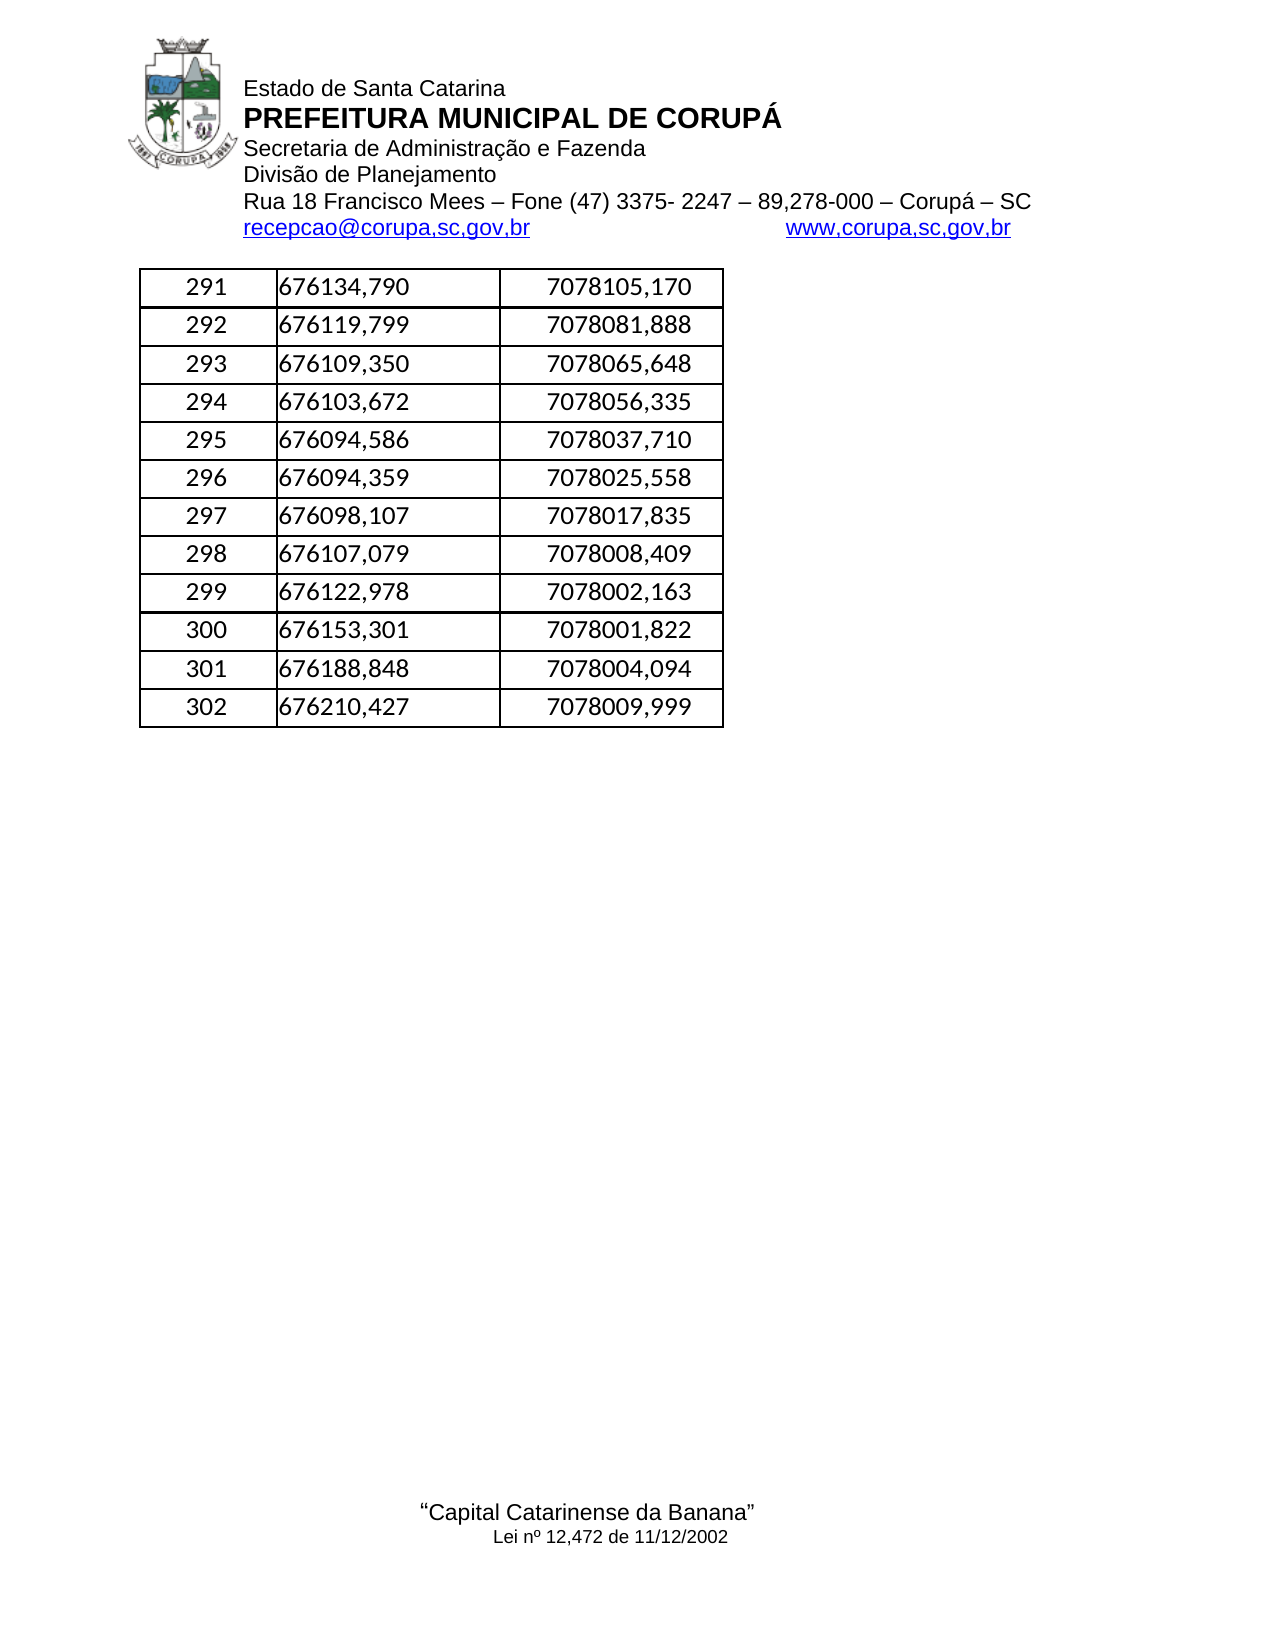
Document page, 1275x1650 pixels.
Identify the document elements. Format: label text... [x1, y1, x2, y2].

table_cell 676094,586 [278, 423, 499, 459]
table_cell 7078002,163 [501, 575, 722, 611]
table_cell 676119,799 [278, 309, 499, 344]
table_cell 297 [141, 499, 276, 535]
table_cell 291 [141, 270, 276, 306]
table_cell 676188,848 [278, 652, 499, 688]
table_cell 294 [141, 385, 276, 421]
table_cell 7078009,999 [501, 690, 722, 726]
table_cell 293 [141, 347, 276, 383]
table_cell 676122,978 [278, 575, 499, 611]
table_cell 7078025,558 [501, 461, 722, 497]
table_cell 676094,359 [278, 461, 499, 497]
table_cell 7078105,170 [501, 270, 722, 306]
table_cell 676109,350 [278, 347, 499, 383]
table_cell 296 [141, 461, 276, 497]
table_cell 7078017,835 [501, 499, 722, 535]
table_cell 676098,107 [278, 499, 499, 535]
table_cell 7078004,094 [501, 652, 722, 688]
table_cell 676153,301 [278, 614, 499, 649]
table_cell 7078056,335 [501, 385, 722, 421]
table_cell 7078037,710 [501, 423, 722, 459]
table_cell 676107,079 [278, 537, 499, 573]
table_cell 298 [141, 537, 276, 573]
table_cell 676210,427 [278, 690, 499, 726]
table_cell 7078065,648 [501, 347, 722, 383]
table_cell 676103,672 [278, 385, 499, 421]
table_cell 295 [141, 423, 276, 459]
table_cell 7078081,888 [501, 309, 722, 344]
table_cell 302 [141, 690, 276, 726]
table_cell 7078001,822 [501, 614, 722, 649]
table_cell 300 [141, 614, 276, 649]
table_cell 7078008,409 [501, 537, 722, 573]
table_cell 299 [141, 575, 276, 611]
table_cell 301 [141, 652, 276, 688]
table_cell 292 [141, 309, 276, 344]
table_cell 676134,790 [278, 270, 499, 306]
